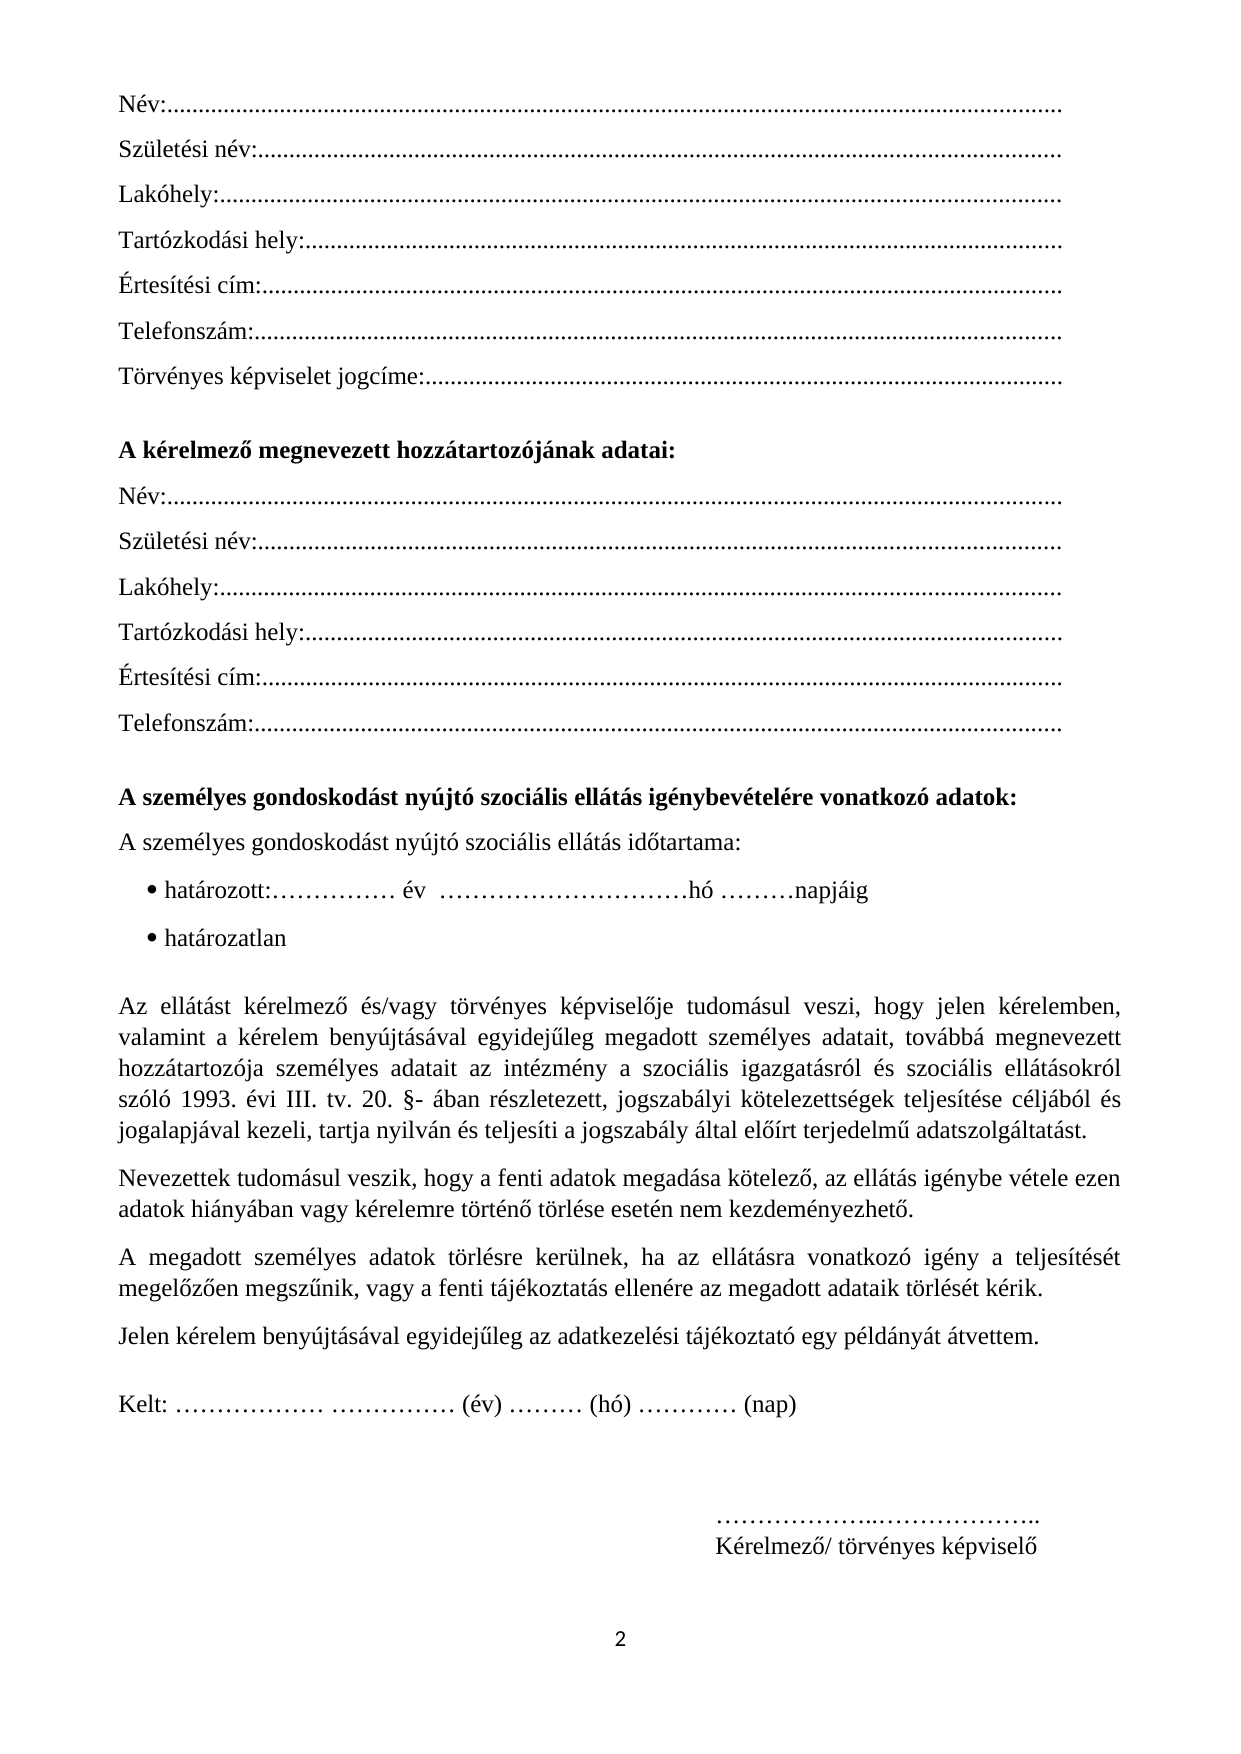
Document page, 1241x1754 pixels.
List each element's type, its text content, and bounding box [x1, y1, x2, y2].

text Nevezettek tudomásul veszik, hogy a fenti adatok megadása kötelező, az ellátás igénybe vétele ezen adatok hiányában vagy kérelemre történő törlése esetén nem kezdeményezhető. [118, 1163, 1122, 1223]
text Születési név: [118, 526, 1122, 555]
text Telefonszám: [118, 316, 1122, 344]
text Jelen kérelem benyújtásával egyidejűleg az adatkezelési tájékoztató egy példányát átvettem. [118, 1321, 1122, 1349]
text A személyes gondoskodást nyújtó szociális ellátás igénybevételére vonatkozó adatok: [118, 782, 1122, 811]
text Születési név: [118, 134, 1122, 163]
text Név: [118, 481, 1122, 509]
text Törvényes képviselet jogcíme: [118, 361, 1122, 390]
text A személyes gondoskodást nyújtó szociális ellátás időtartama: [118, 827, 1122, 856]
text Az ellátást kérelmező és/vagy törvényes képviselője tudomásul veszi, hogy jelen kérelemben, valamint a kérelem benyújtásával egyidejűleg megadott személyes adatait, továbbá megnevezett hozzátartozója személyes adatait az intézmény a szociális igazgatásról és szociális ellátásokról szóló 1993. évi III. tv. 20. §- ában részletezett, jogszabályi kötelezettségek teljesítése céljából és jogalapjával kezeli, tartja nyilván és teljesíti a jogszabály által előírt terjedelmű adatszolgáltatást. [118, 991, 1122, 1144]
text Értesítési cím: [118, 662, 1122, 691]
text határozatlan [118, 923, 1122, 952]
text Tartózkodási hely: [118, 617, 1122, 646]
text Kelt: ……………… …………… (év) ……… (hó) ………… (nap) [118, 1389, 1122, 1418]
text A megadott személyes adatok törlésre kerülnek, ha az ellátásra vonatkozó igény a teljesítését megelőzően megszűnik, vagy a fenti tájékoztatás ellenére az megadott adataik törlését kérik. [118, 1242, 1122, 1302]
text A kérelmező megnevezett hozzátartozójának adatai: [118, 435, 1122, 464]
text Lakóhely: [118, 179, 1122, 208]
text Kérelmező/ törvényes képviselő [118, 1531, 1122, 1560]
text határozott:…………… év …………………………hó ………napjáig [118, 875, 1122, 904]
text Tartózkodási hely: [118, 225, 1122, 254]
text ………………..……………….. [118, 1500, 1122, 1529]
text Telefonszám: [118, 708, 1122, 737]
text Értesítési cím: [118, 270, 1122, 299]
text Lakóhely: [118, 572, 1122, 600]
text Név: [118, 89, 1122, 117]
